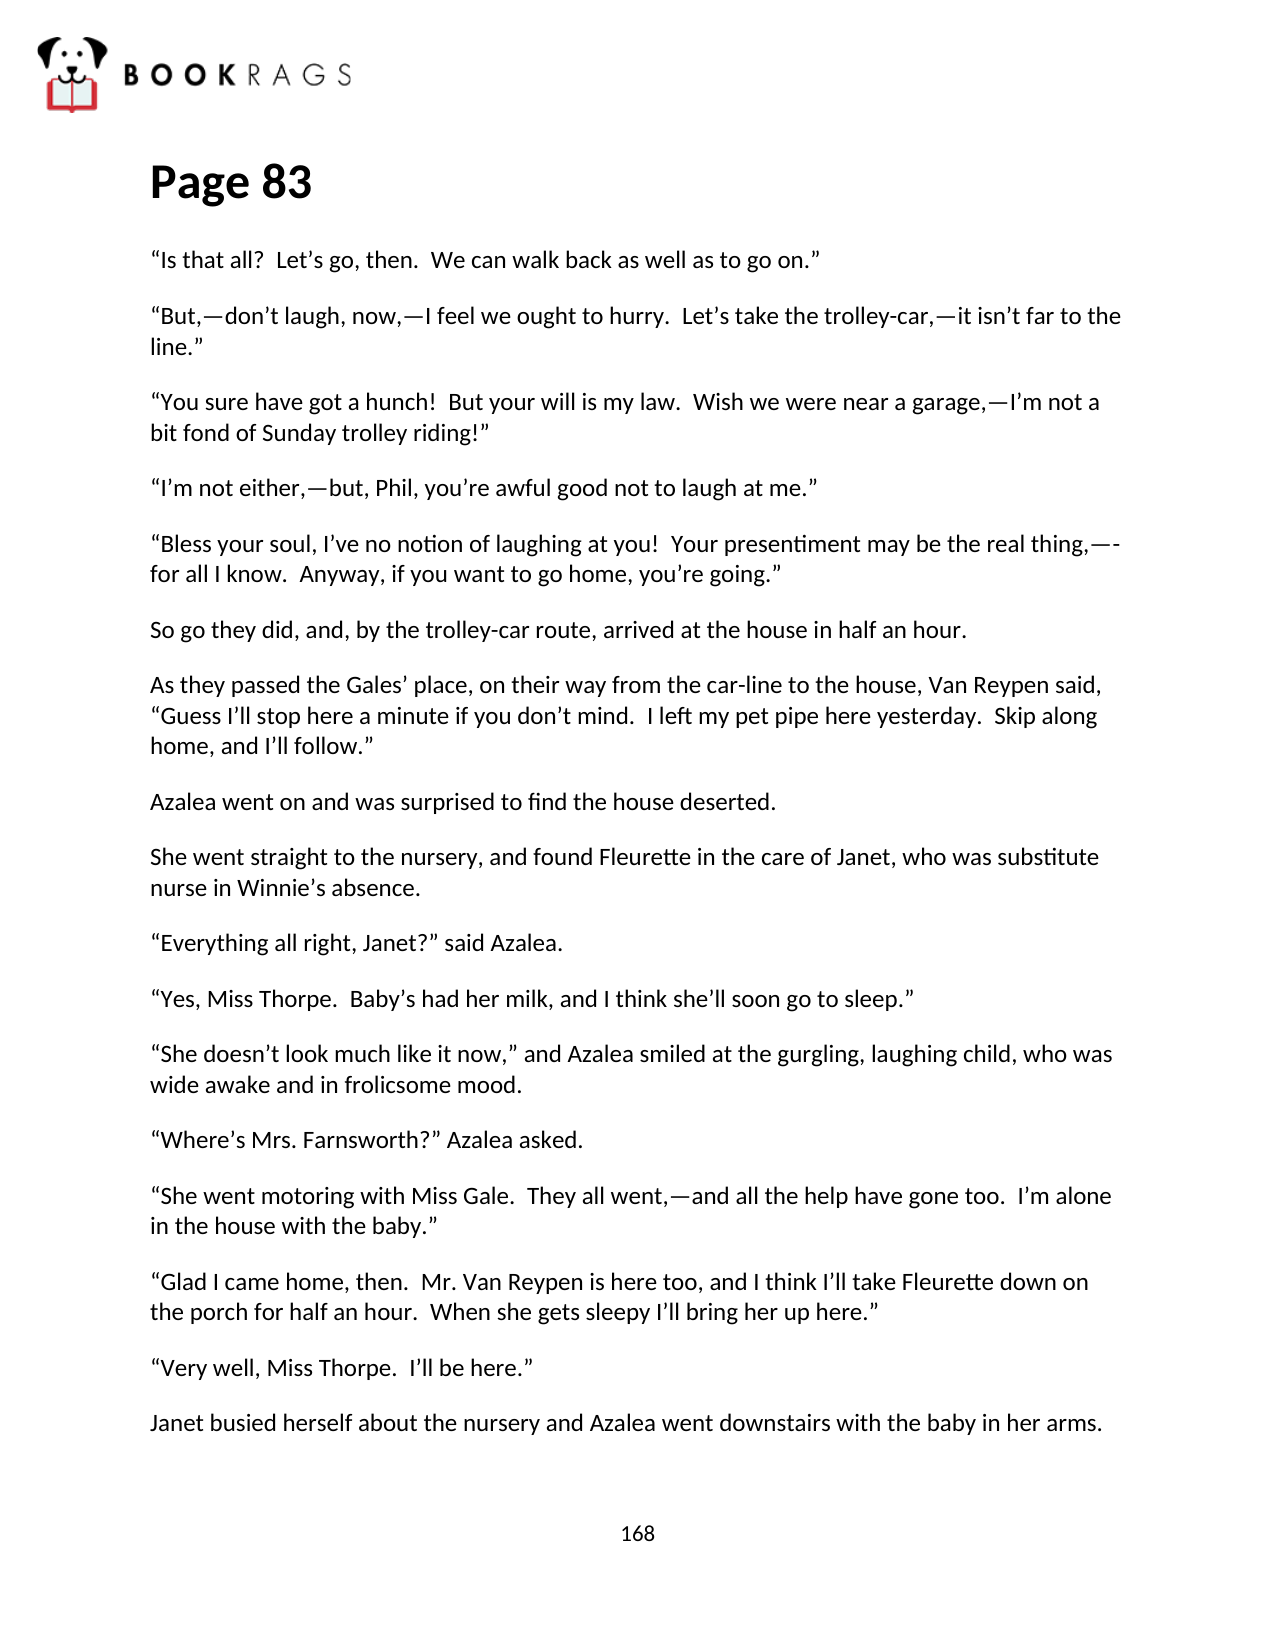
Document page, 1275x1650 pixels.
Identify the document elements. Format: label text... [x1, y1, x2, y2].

text So go they did, and, by the trolley-car route, arrived at the house in half an hour. [150, 614, 1125, 644]
text “You sure have got a hunch! But your will is my law. Wish we were near a garage,—­I’m not a bit fond of Sunday trolley riding!” [150, 386, 1125, 447]
text “Where’s Mrs. Farnsworth?” Azalea asked. [150, 1124, 1125, 1155]
text Azalea went on and was surprised to find the house deserted. [150, 786, 1125, 816]
text Janet busied herself about the nursery and Azalea went downstairs with the baby in her arms. [150, 1408, 1125, 1438]
text “I’m not either,—­but, Phil, you’re awful good not to laugh at me.” [150, 472, 1125, 503]
text As they passed the Gales’ place, on their way from the car-line to the house, Van Reypen said, “Guess I’ll stop here a minute if you don’t mind. I left my pet pipe here yesterday. Skip along home, and I’ll follow.” [150, 669, 1125, 761]
text “Very well, Miss Thorpe. I’ll be here.” [150, 1352, 1125, 1383]
text “But,—­don’t laugh, now,—­I feel we ought to hurry. Let’s take the trolley-car,—­it isn’t far to the line.” [150, 300, 1125, 361]
text “She doesn’t look much like it now,” and Azalea smiled at the gurgling, laughing child, who was wide awake and in frolicsome mood. [150, 1038, 1125, 1099]
text Page 83 [150, 150, 1125, 211]
text “Bless your soul, I’ve no notion of laughing at you! Your presentiment may be the real thing,—­for all I know. Anyway, if you want to go home, you’re going.” [150, 528, 1125, 589]
text She went straight to the nursery, and found Fleurette in the care of Janet, who was substitute nurse in Winnie’s absence. [150, 841, 1125, 902]
text “Everything all right, Janet?” said Azalea. [150, 927, 1125, 958]
text “She went motoring with Miss Gale. They all went,—­and all the help have gone too. I’m alone in the house with the baby.” [150, 1180, 1125, 1241]
text “Is that all? Let’s go, then. We can walk back as well as to go on.” [150, 244, 1125, 275]
text “Yes, Miss Thorpe. Baby’s had her milk, and I think she’ll soon go to sleep.” [150, 983, 1125, 1013]
text “Glad I came home, then. Mr. Van Reypen is here too, and I think I’ll take Fleurette down on the porch for half an hour. When she gets sleepy I’ll bring her up here.” [150, 1266, 1125, 1327]
picture [37, 37, 351, 113]
